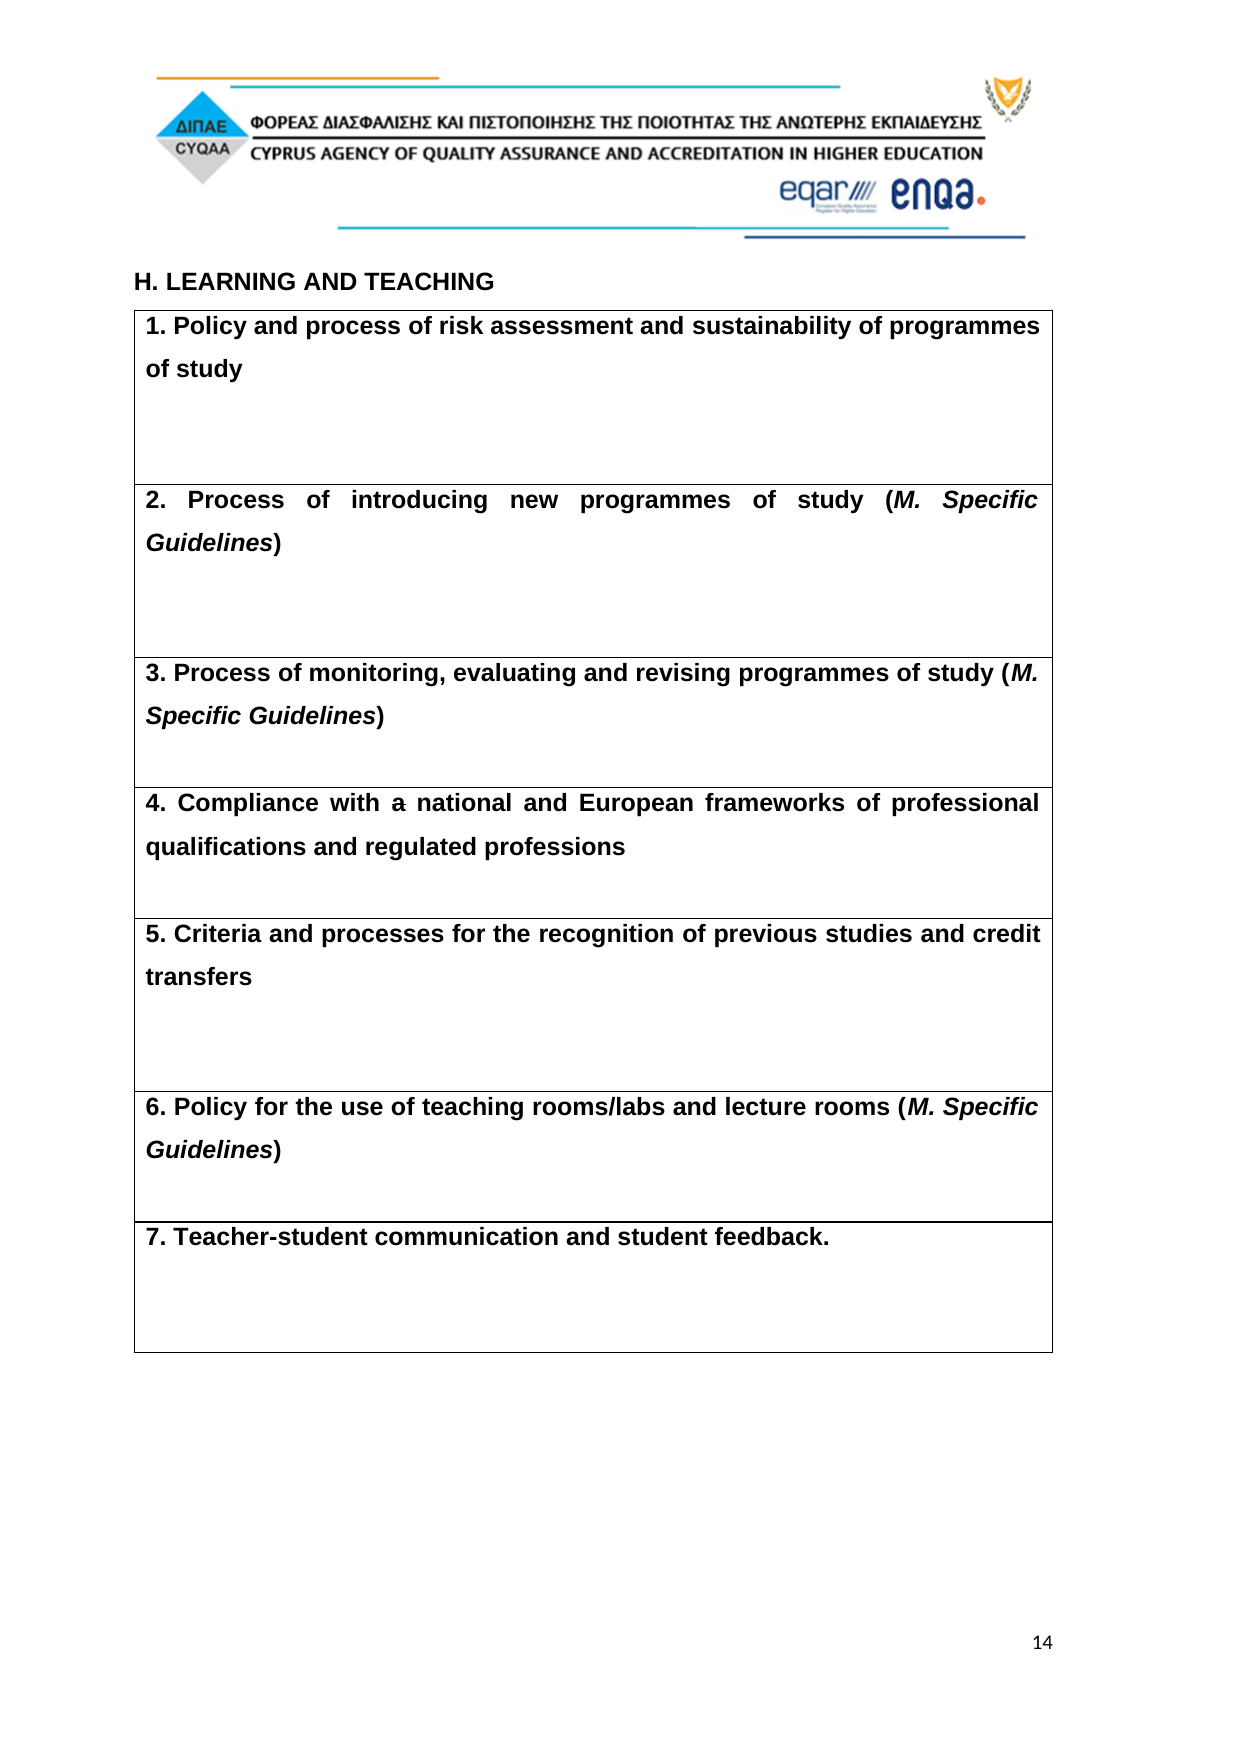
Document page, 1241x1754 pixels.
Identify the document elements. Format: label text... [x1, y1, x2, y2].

table_cell 3. Process of monitoring, evaluating and revising programmes of study (M. Specific Guidelines) [135, 658, 1052, 787]
table_cell 4. Compliance with a national and European frameworks of professional qualifications and regulated professions [135, 788, 1052, 918]
picture [150, 73, 1036, 242]
table_header 1. Policy and process of risk assessment and sustainability of programmes of study [135, 311, 1052, 483]
table_cell 7. Teacher-student communication and student feedback. [135, 1223, 1052, 1352]
table_cell 2. Process of introducing new programmes of study (M. Specific Guidelines) [135, 485, 1052, 657]
table_cell 5. Criteria and processes for the recognition of previous studies and credit transfers [135, 919, 1052, 1091]
text Η. LEARNING AND TEACHING [133, 267, 1053, 296]
table_cell 6. Policy for the use of teaching rooms/labs and lecture rooms (M. Specific Guidelines) [135, 1092, 1052, 1221]
